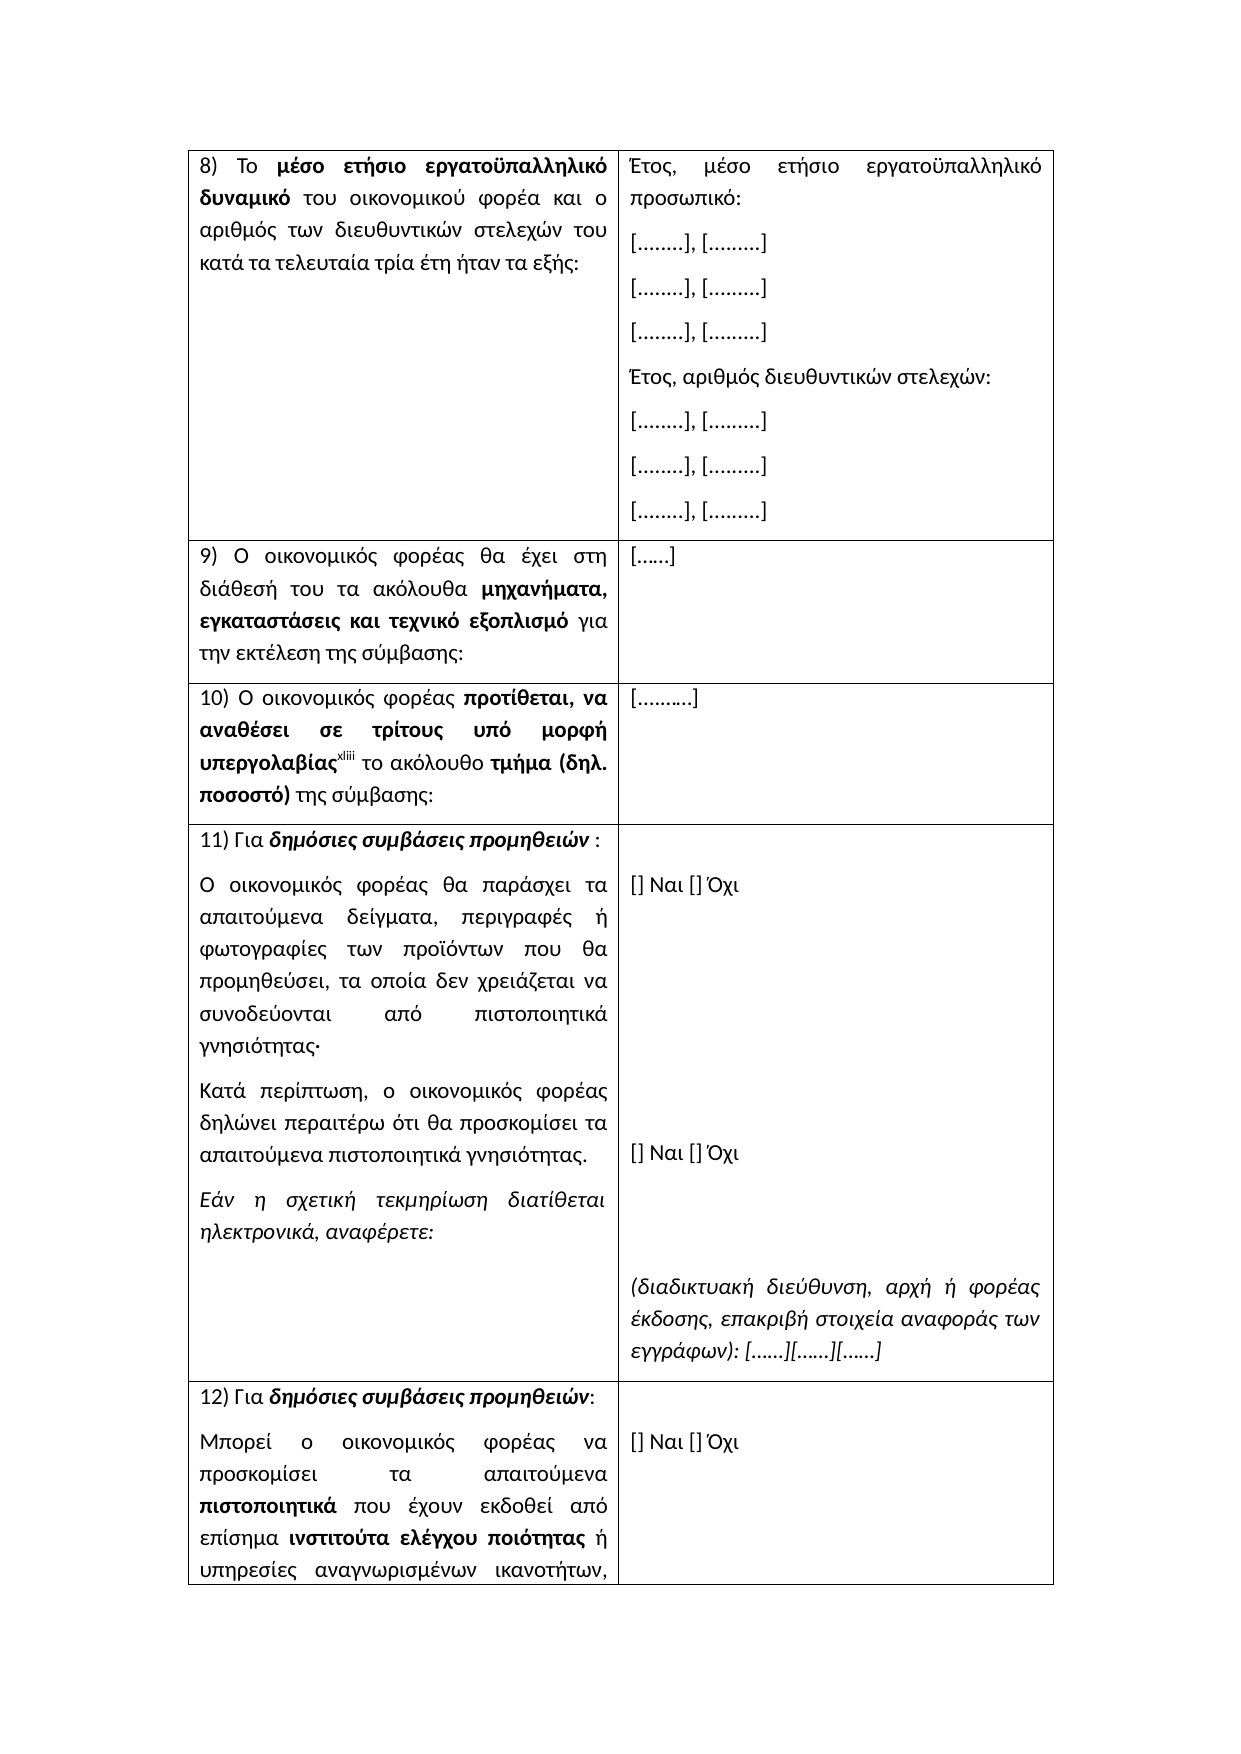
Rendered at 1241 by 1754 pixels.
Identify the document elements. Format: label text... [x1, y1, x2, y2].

table_cell 8) Το μέσο ετήσιο εργατοϋπαλληλικό δυναμικό του οικονομικού φορέα και ο αριθμός των διευθυντικών στελεχών του κατά τα τελευταία τρία έτη ήταν τα εξής: [189, 151, 618, 540]
table_cell Έτος, μέσο ετήσιο εργατοϋπαλληλικό προσωπικό: [........], [.........] [........], [.........] [........], [.........] Έτος, αριθμός διευθυντικών στελεχών: [........], [.........] [........], [.........] [........], [.........] [619, 151, 1053, 540]
table_cell 9) Ο οικονομικός φορέας θα έχει στη διάθεσή του τα ακόλουθα μηχανήματα, εγκαταστάσεις και τεχνικό εξοπλισμό για την εκτέλεση της σύμβασης: [189, 541, 618, 682]
table_cell [] Ναι [] Όχι [] Ναι [] Όχι (διαδικτυακή διεύθυνση, αρχή ή φορέας έκδοσης, επακριβή στοιχεία αναφοράς των εγγράφων): [……][……][……] [619, 825, 1053, 1381]
table_cell 11) Για δημόσιες συμβάσεις προμηθειών : Ο οικονομικός φορέας θα παράσχει τα απαιτούμενα δείγματα, περιγραφές ή φωτογραφίες των προϊόντων που θα προμηθεύσει, τα οποία δεν χρειάζεται να συνοδεύονται από πιστοποιητικά γνησιότητας· Κατά περίπτωση, ο οικονομικός φορέας δηλώνει περαιτέρω ότι θα προσκομίσει τα απαιτούμενα πιστοποιητικά γνησιότητας. Εάν η σχετική τεκμηρίωση διατίθεται ηλεκτρονικά, αναφέρετε: [189, 825, 618, 1381]
table_cell 10) Ο οικονομικός φορέας προτίθεται, να αναθέσει σε τρίτους υπό μορφή υπεργολαβίας το ακόλουθο τμήμα (δηλ. ποσοστό) της σύμβασης: [189, 684, 618, 824]
table_cell [……] [619, 541, 1053, 682]
table_cell [....……] [619, 684, 1053, 824]
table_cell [619, 1382, 1053, 1583]
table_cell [189, 1382, 618, 1583]
